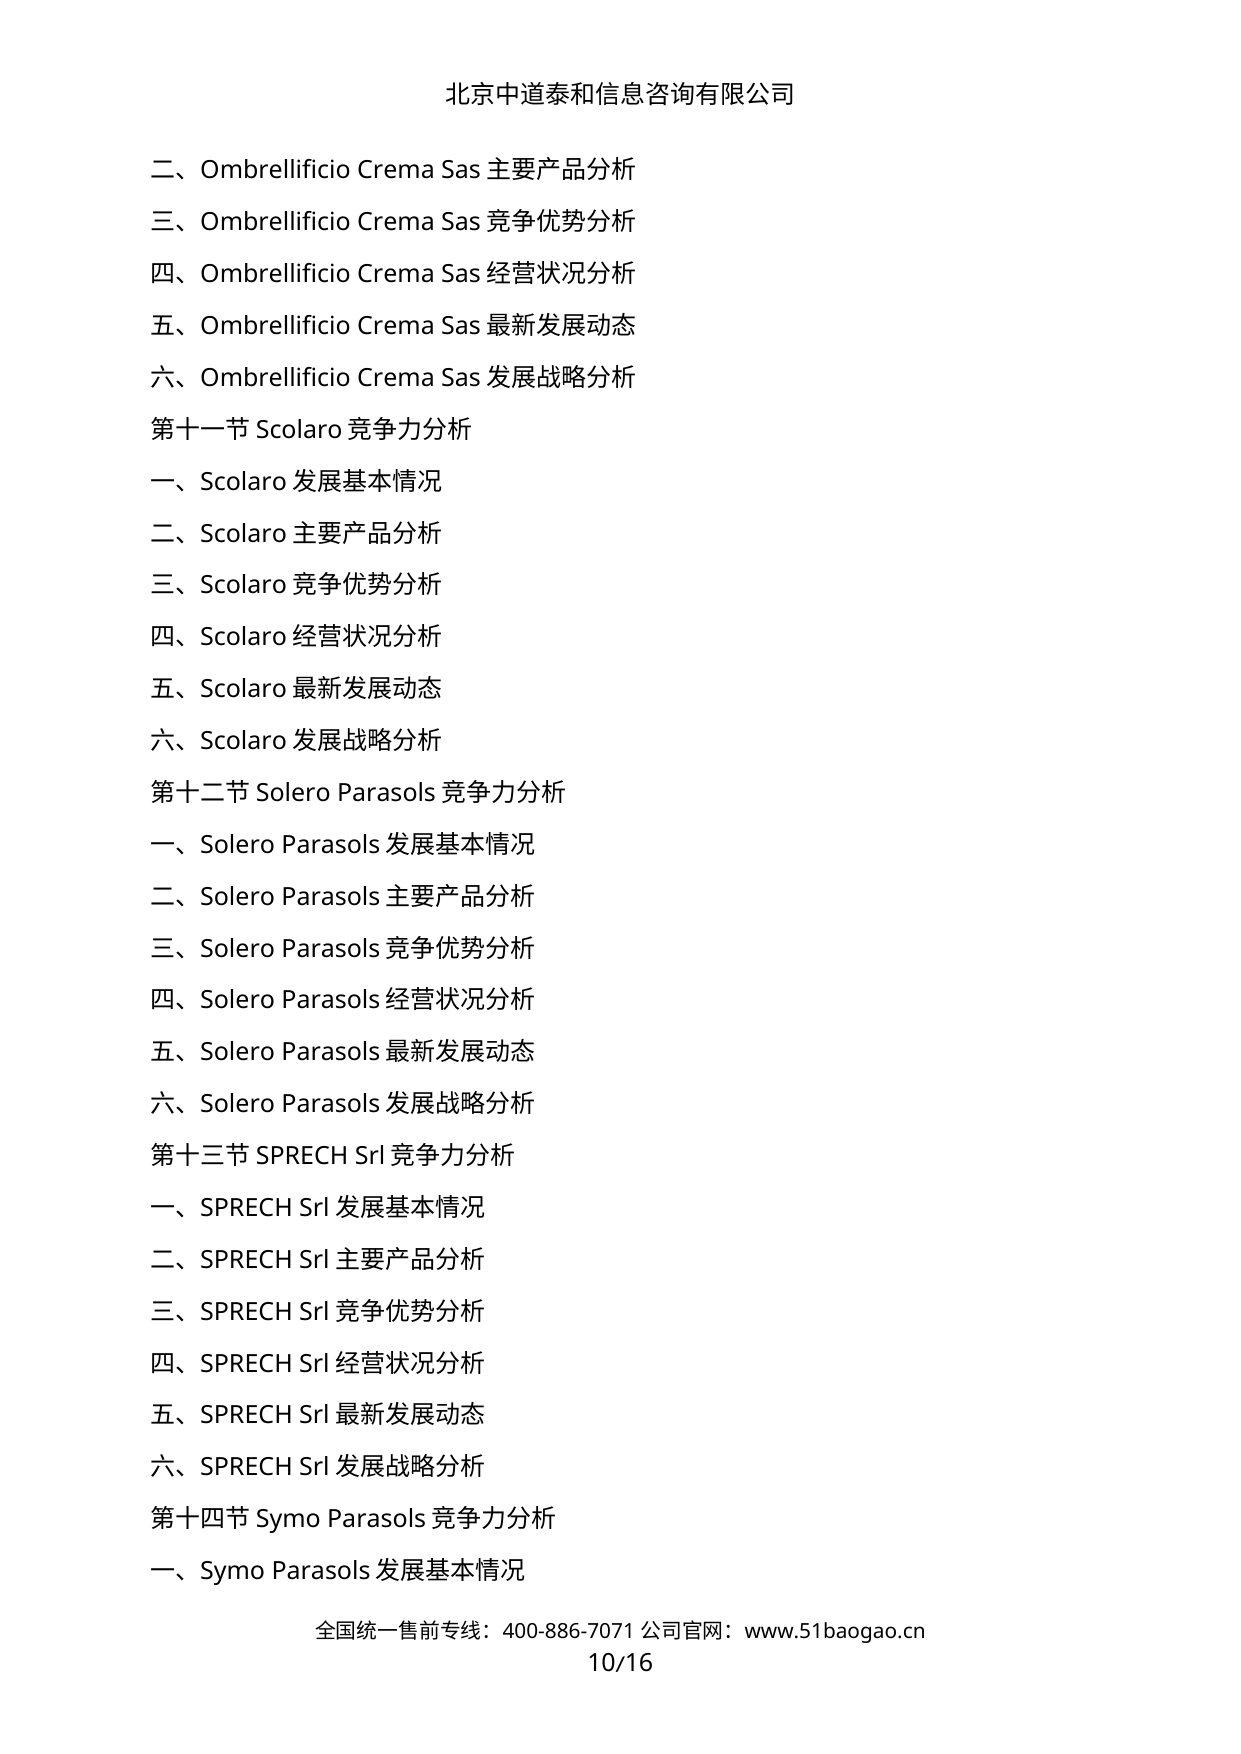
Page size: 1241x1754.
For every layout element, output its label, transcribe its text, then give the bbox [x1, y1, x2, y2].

text 五、Scolaro最新发展动态 [150, 669, 1090, 705]
text 一、Solero Parasols发展基本情况 [150, 824, 1090, 861]
text 第十一节 Scolaro竞争力分析 [150, 409, 1090, 446]
text 一、Scolaro发展基本情况 [150, 461, 1090, 497]
text 第十四节 Symo Parasols竞争力分析 [150, 1499, 1090, 1535]
text 三、Solero Parasols竞争优势分析 [150, 928, 1090, 964]
text 一、Symo Parasols发展基本情况 [150, 1551, 1090, 1587]
text 二、Solero Parasols主要产品分析 [150, 876, 1090, 912]
text 五、Solero Parasols最新发展动态 [150, 1032, 1090, 1068]
text 第十三节 SPRECH Srl竞争力分析 [150, 1136, 1090, 1172]
text 四、Scolaro经营状况分析 [150, 617, 1090, 653]
text 六、Scolaro发展战略分析 [150, 721, 1090, 757]
text 二、Ombrellificio Crema Sas主要产品分析 [150, 150, 1090, 186]
text 六、Solero Parasols发展战略分析 [150, 1084, 1090, 1120]
text 五、Ombrellificio Crema Sas最新发展动态 [150, 306, 1090, 342]
text 六、Ombrellificio Crema Sas发展战略分析 [150, 357, 1090, 394]
text 二、SPRECH Srl主要产品分析 [150, 1239, 1090, 1276]
text 一、SPRECH Srl发展基本情况 [150, 1187, 1090, 1224]
text 二、Scolaro主要产品分析 [150, 513, 1090, 549]
text 五、SPRECH Srl最新发展动态 [150, 1395, 1090, 1431]
text 三、Ombrellificio Crema Sas竞争优势分析 [150, 202, 1090, 238]
text 三、Scolaro竞争优势分析 [150, 565, 1090, 601]
text 四、SPRECH Srl经营状况分析 [150, 1343, 1090, 1379]
text 四、Solero Parasols经营状况分析 [150, 980, 1090, 1016]
text 四、Ombrellificio Crema Sas经营状况分析 [150, 254, 1090, 290]
text 六、SPRECH Srl发展战略分析 [150, 1447, 1090, 1483]
text 三、SPRECH Srl竞争优势分析 [150, 1291, 1090, 1327]
text 第十二节 Solero Parasols竞争力分析 [150, 772, 1090, 809]
